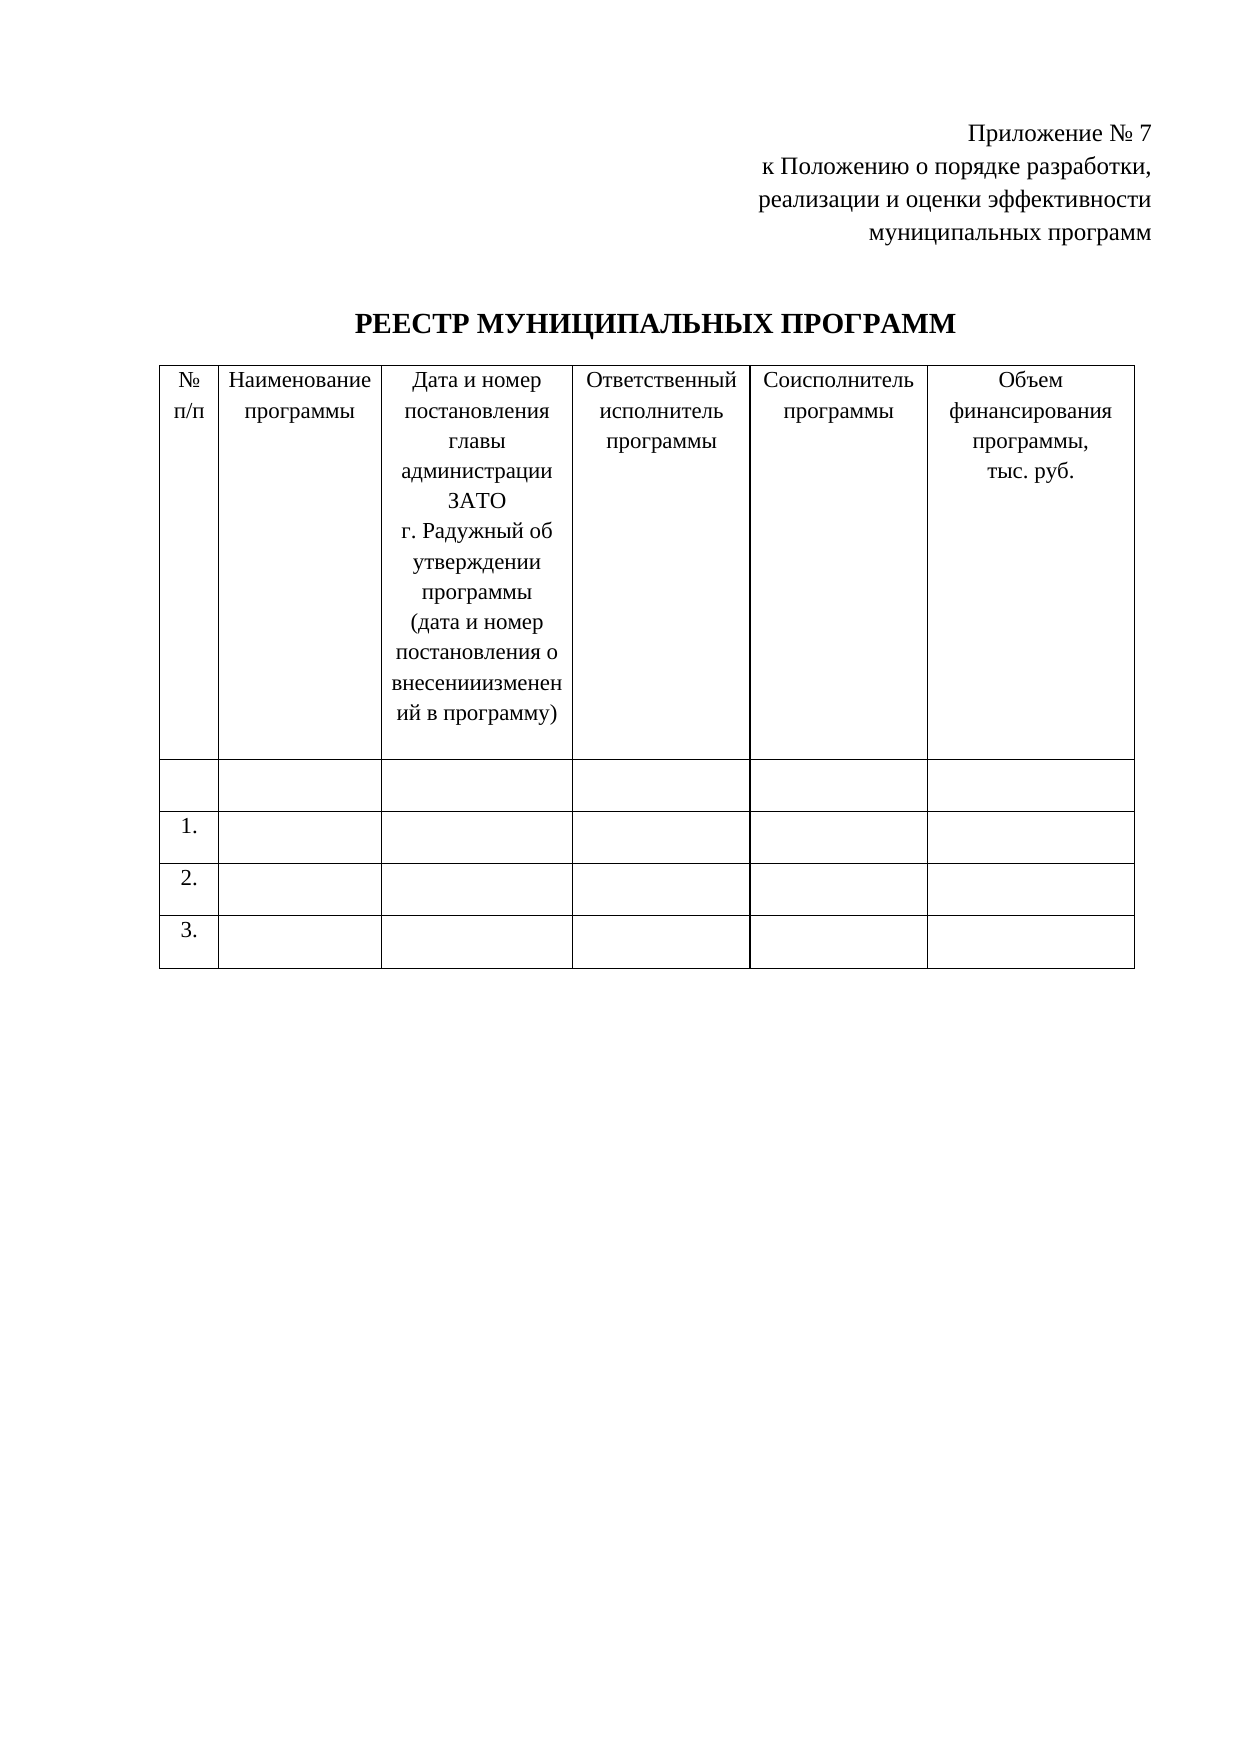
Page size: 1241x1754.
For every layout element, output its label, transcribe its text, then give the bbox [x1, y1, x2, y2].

text к Положению о порядке разработки, [159, 151, 1152, 180]
table_cell [219, 812, 381, 863]
table_cell [573, 864, 749, 915]
table_cell [573, 760, 749, 811]
table_cell [751, 864, 927, 915]
table_cell [382, 760, 572, 811]
table_cell 1. [160, 812, 218, 863]
text муниципальных программ [159, 217, 1152, 246]
table_cell [382, 864, 572, 915]
text Приложение № 7 [159, 118, 1152, 147]
table_cell 2. [160, 864, 218, 915]
table_cell [382, 916, 572, 967]
table_header Наименование программы [219, 366, 381, 759]
table_cell [928, 864, 1134, 915]
text РЕЕСТР МУНИЦИПАЛЬНЫХ ПРОГРАММ [159, 306, 1152, 339]
table_cell [573, 812, 749, 863]
table_header Объем финансирования программы, тыс. руб. [928, 366, 1134, 759]
table_cell [160, 760, 218, 811]
table_cell [928, 760, 1134, 811]
table_cell [928, 812, 1134, 863]
table_cell 3. [160, 916, 218, 967]
table_header Ответственный исполнитель программы [573, 366, 749, 759]
table_header Соисполнитель программы [751, 366, 927, 759]
table_cell [751, 812, 927, 863]
table_cell [573, 916, 749, 967]
table_cell [751, 916, 927, 967]
table_header № п/п [160, 366, 218, 759]
table_cell [219, 916, 381, 967]
table_cell [751, 760, 927, 811]
table_header Дата и номер постановления главы администрации ЗАТО г. Радужный об утверждении программы (дата и номер постановления о внесенииизменений в программу) [382, 366, 572, 759]
table_cell [219, 864, 381, 915]
table_cell [928, 916, 1134, 967]
table_cell [382, 812, 572, 863]
text реализации и оценки эффективности [159, 184, 1152, 213]
table_cell [219, 760, 381, 811]
